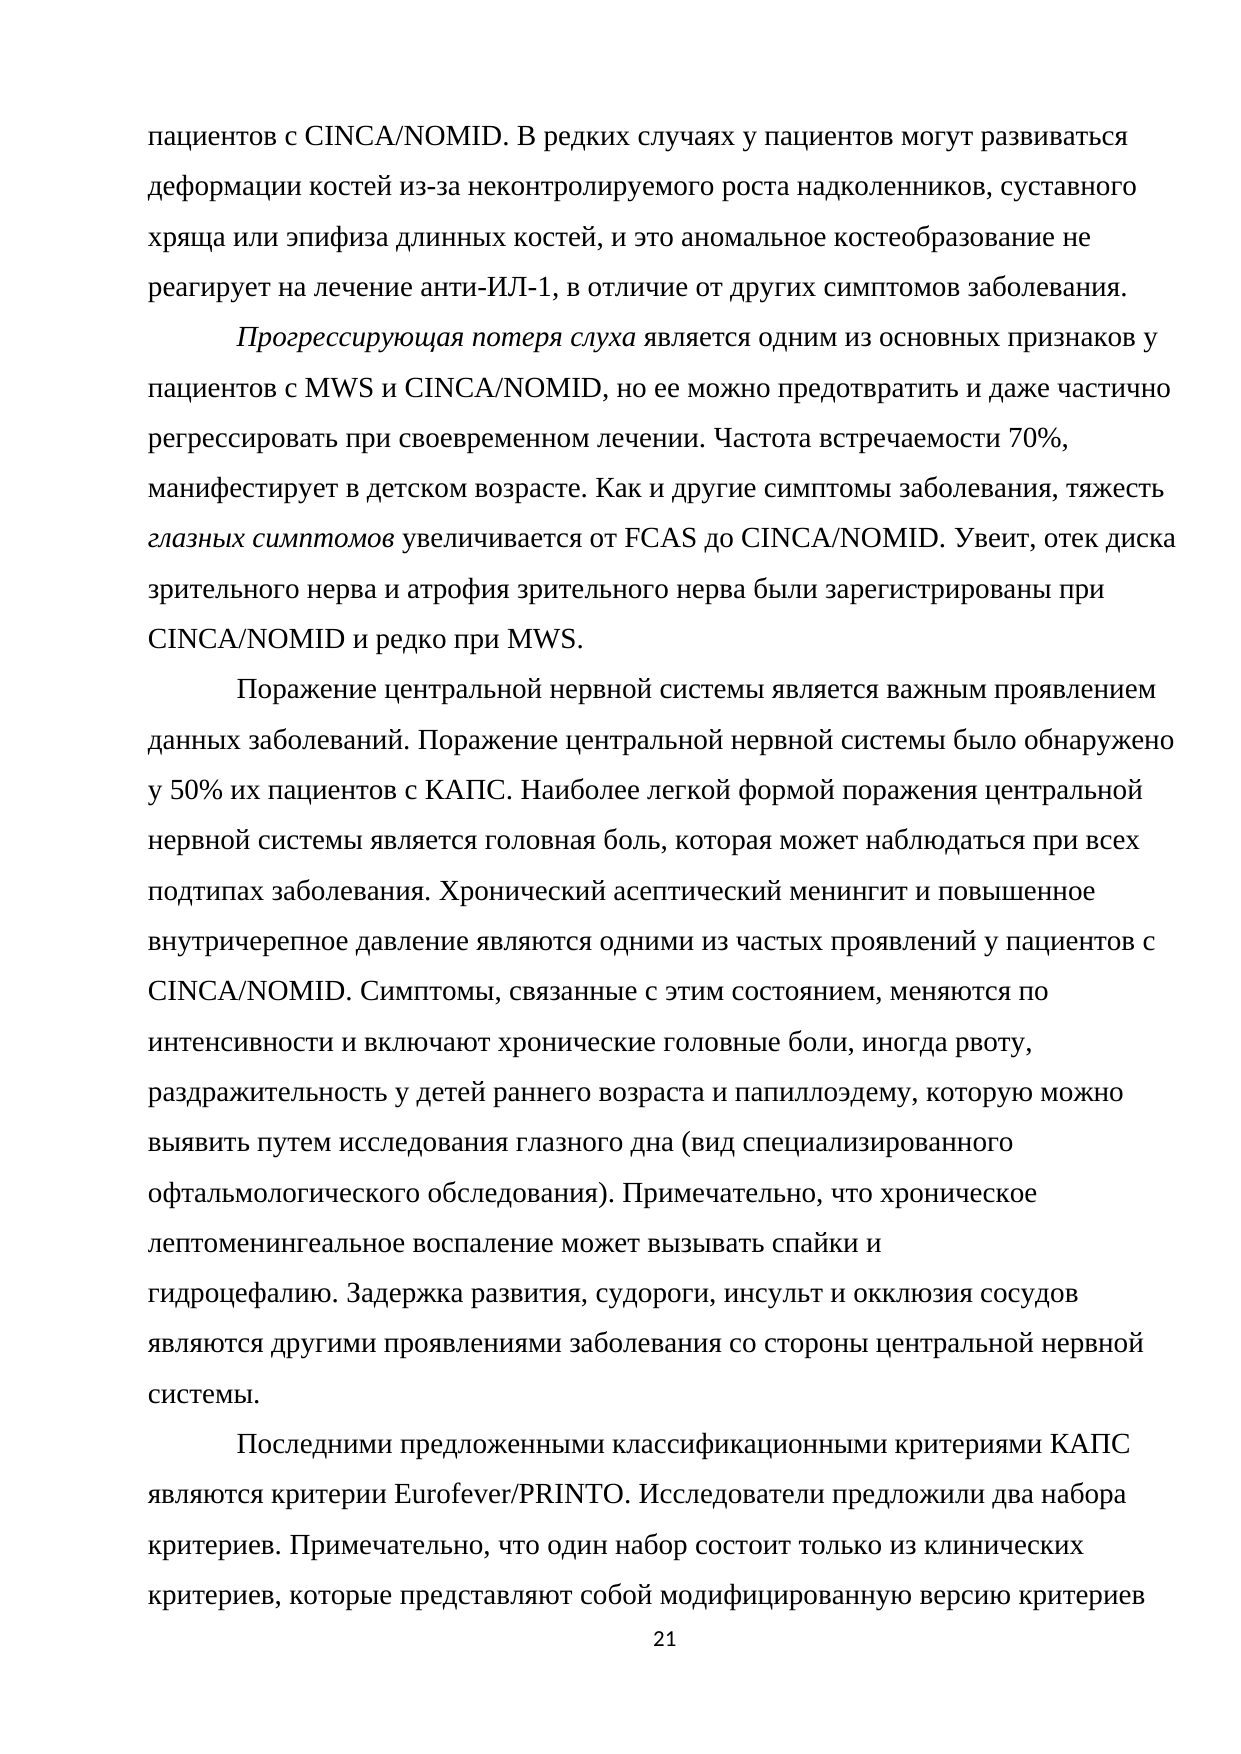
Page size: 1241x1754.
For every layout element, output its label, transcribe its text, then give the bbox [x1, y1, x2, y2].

text Поражение центральной нервной системы является важным проявлением данных заболеваний. Поражение центральной нервной системы было обнаружено у 50% их пациентов с КАПС. Наиболее легкой формой поражения центральной нервной системы является головная боль, которая может наблюдаться при всех подтипах заболевания. Хронический асептический менингит и повышенное внутричерепное давление являются одними из частых проявлений у пациентов с CINCA/NOMID. Симптомы, связанные с этим состоянием, меняются по интенсивности и включают хронические головные боли, иногда рвоту, раздражительность у детей раннего возраста и папиллоэдему, которую можно выявить путем исследования глазного дна (вид специализированного офтальмологического обследования). Примечательно, что хроническое лептоменингеальное воспаление может вызывать спайки и гидроцефалию. Задержка развития, судороги, инсульт и окклюзия сосудов являются другими проявлениями заболевания со стороны центральной нервной системы. [148, 672, 1181, 1409]
text Прогрессирующая потеря слуха является одним из основных признаков у пациентов с MWS и CINCA/NOMID, но ее можно предотвратить и даже частично регрессировать при своевременном лечении. Частота встречаемости 70%, манифестирует в детском возрасте. Как и другие симптомы заболевания, тяжесть глазных симптомов увеличивается от FCAS до CINCA/NOMID. Увеит, отек диска зрительного нерва и атрофия зрительного нерва были зарегистрированы при CINCA/NOMID и редко при MWS. [148, 319, 1181, 655]
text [148, 118, 1181, 303]
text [148, 1426, 1181, 1611]
